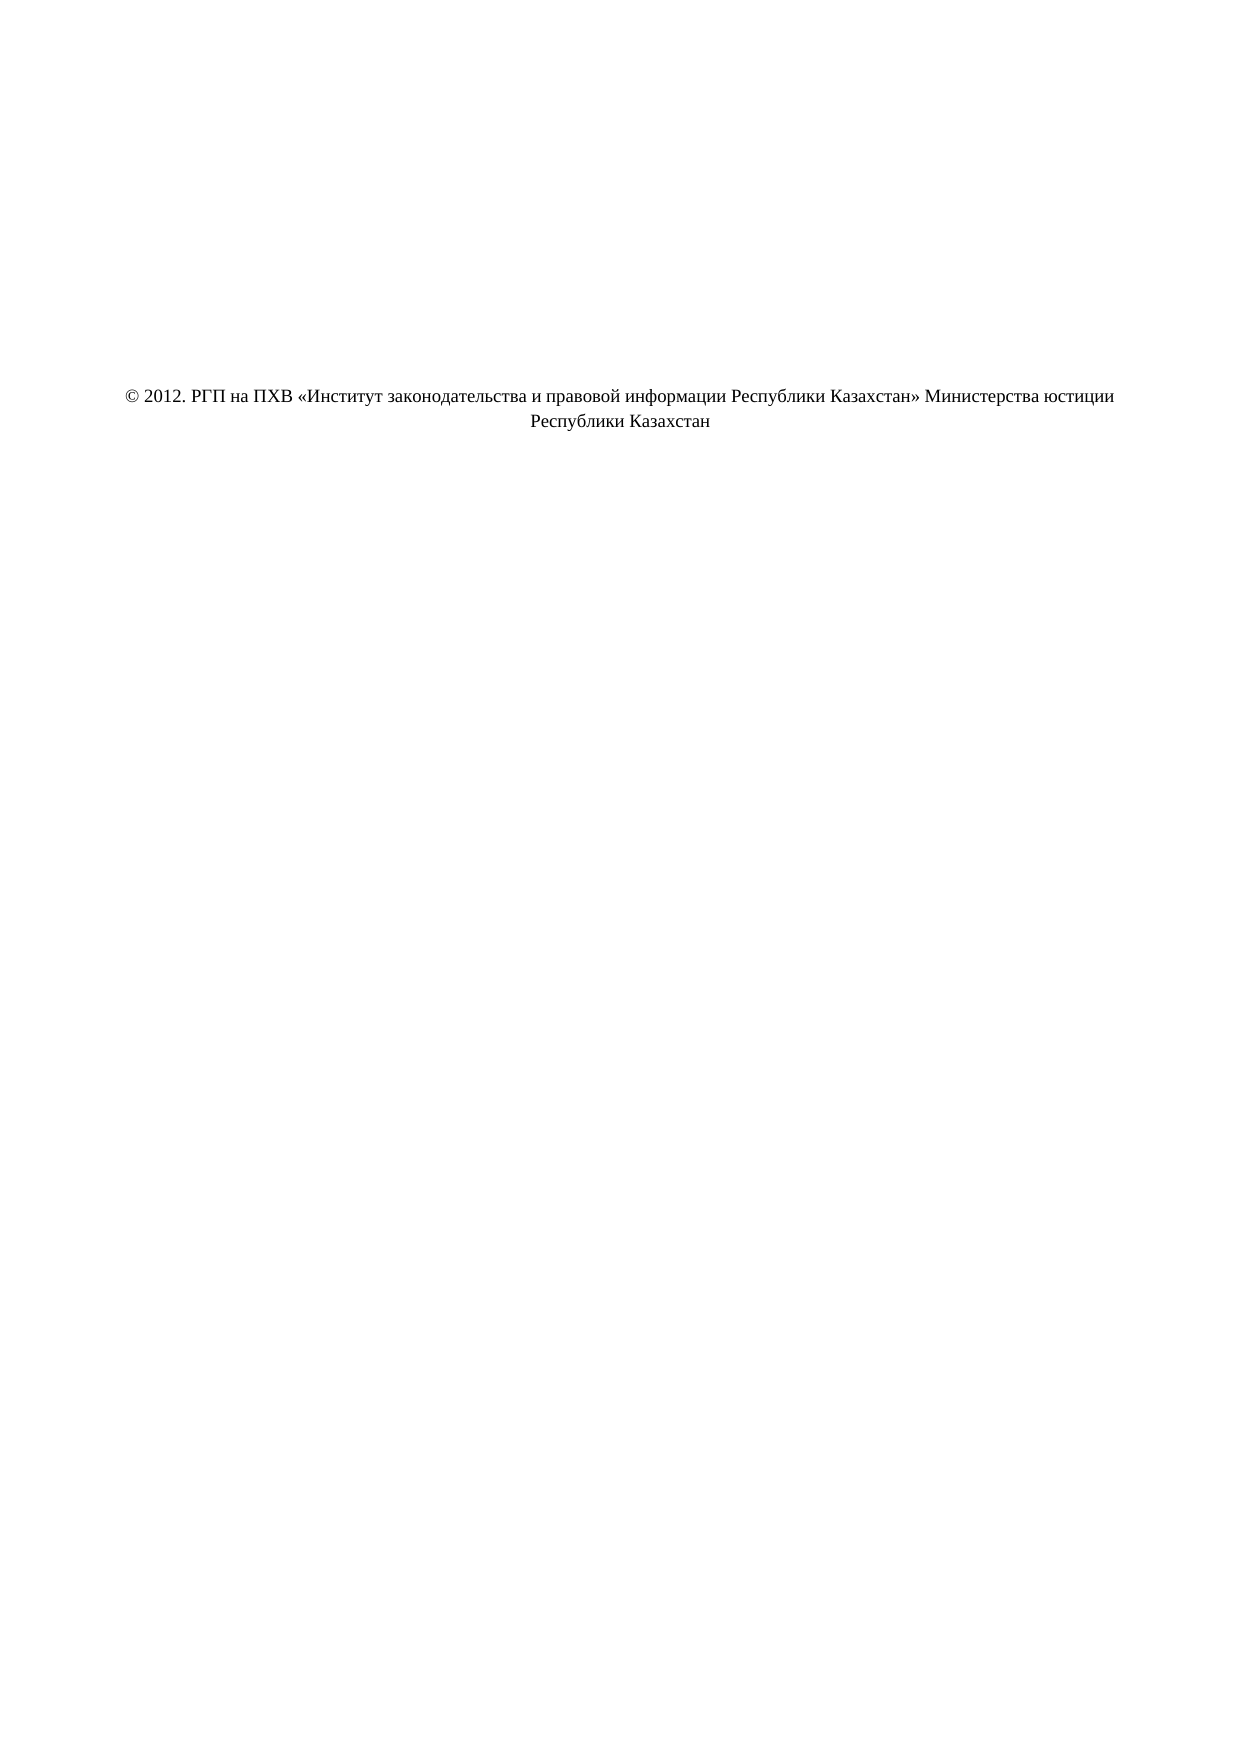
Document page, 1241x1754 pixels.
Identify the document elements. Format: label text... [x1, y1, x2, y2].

text © 2012. РГП на ПХВ «Институт законодательства и правовой информации Республики Казахстан» Министерства юстиции Республики Казахстан [112, 385, 1128, 432]
